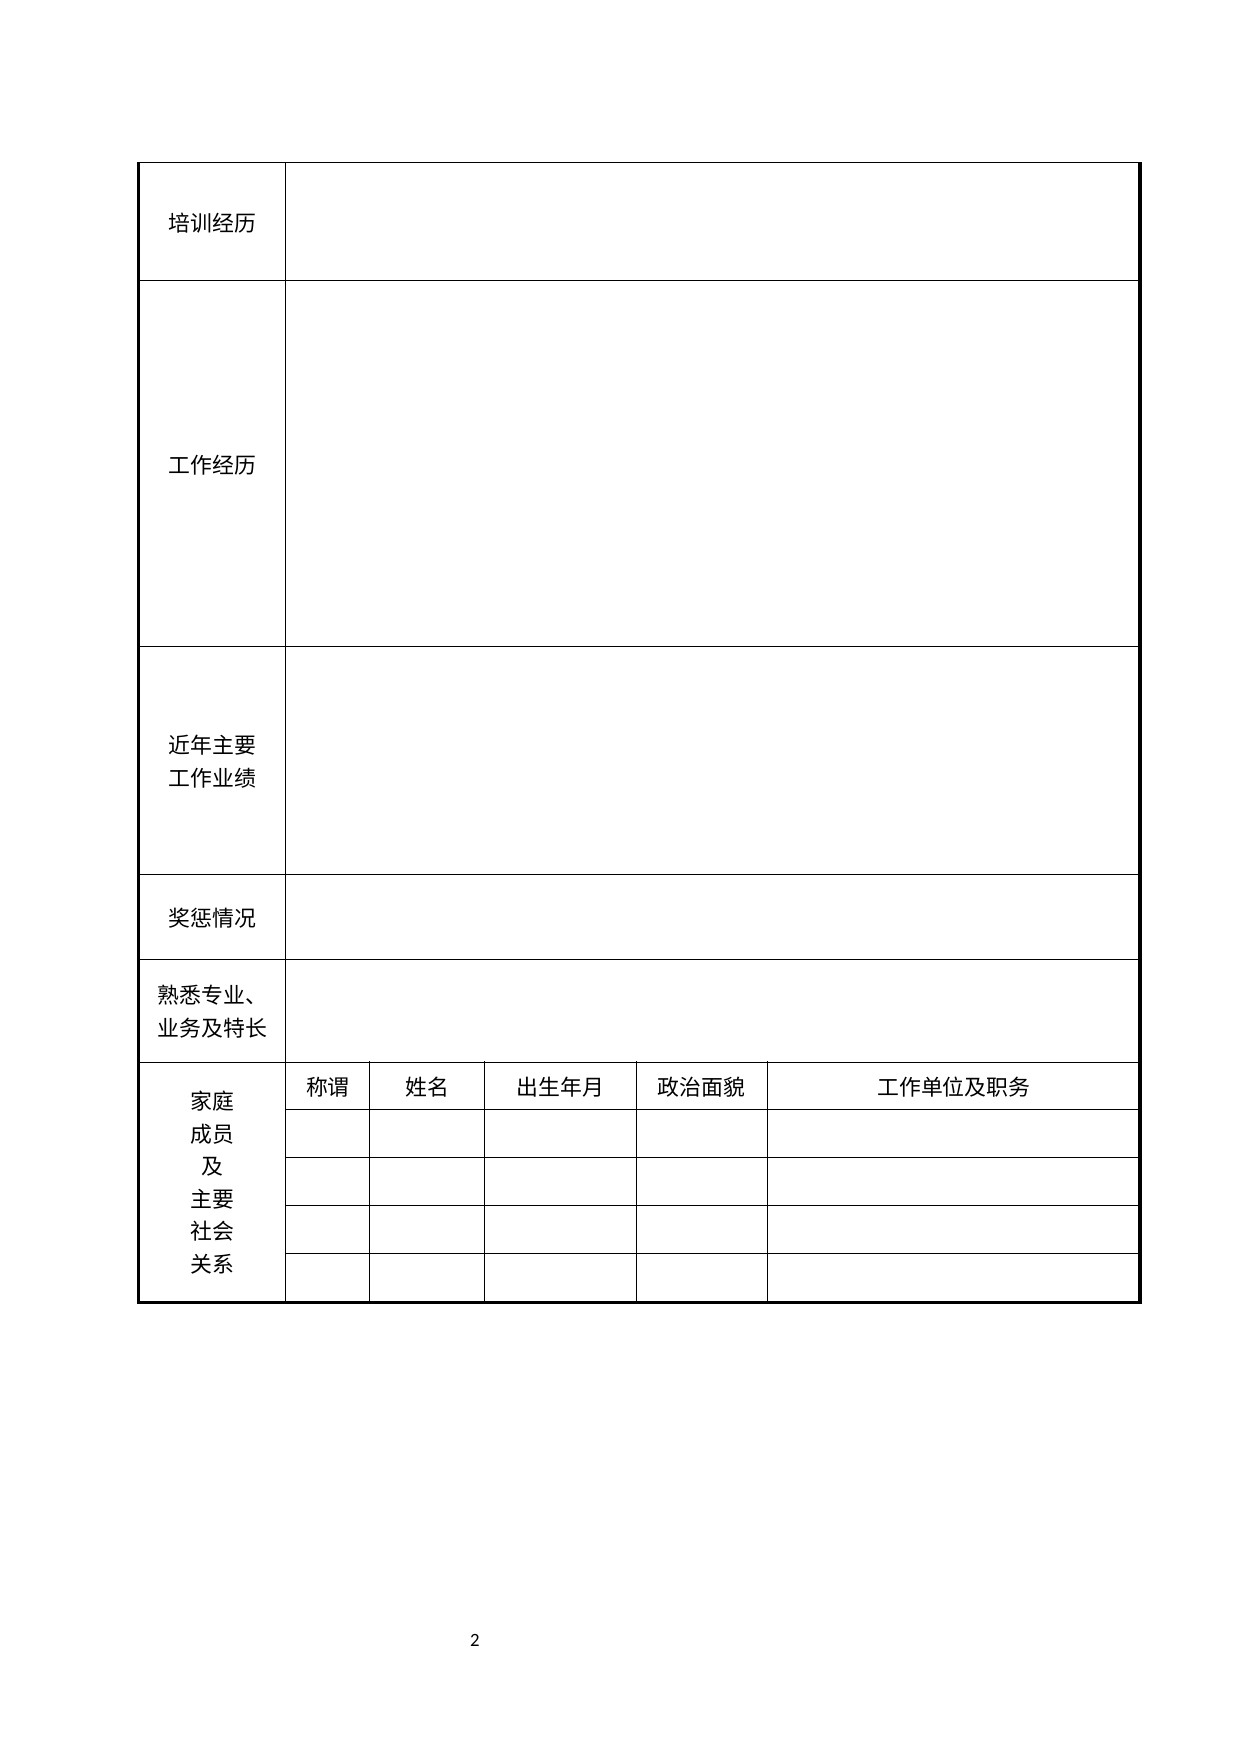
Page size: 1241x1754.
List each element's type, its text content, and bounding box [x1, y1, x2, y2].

table_cell 政治面貌 [637, 1063, 767, 1109]
table_cell 出生年月 [485, 1063, 636, 1109]
table_cell [768, 1206, 1138, 1253]
table_cell [286, 163, 1138, 280]
table_cell 姓名 [370, 1063, 484, 1109]
table_cell [286, 1206, 369, 1253]
table_cell [286, 960, 1138, 1061]
table_cell [286, 1254, 369, 1301]
table_cell [485, 1254, 636, 1301]
table_cell [286, 281, 1138, 646]
table_cell 工作经历 [140, 281, 285, 646]
table_cell 奖惩情况 [140, 875, 285, 959]
table_cell [637, 1158, 767, 1205]
table_cell 家庭 成员 及 主要 社会 关系 [140, 1063, 285, 1301]
table_cell [485, 1206, 636, 1253]
table_cell 近年主要 工作业绩 [140, 647, 285, 874]
table_cell [370, 1206, 484, 1253]
table_cell 熟悉专业、业务及特长 [140, 960, 285, 1061]
table_cell [286, 1110, 369, 1157]
table_cell [637, 1110, 767, 1157]
table_cell [370, 1254, 484, 1301]
table_cell 称谓 [286, 1063, 369, 1109]
table_cell 工作单位及职务 [768, 1063, 1138, 1109]
table_cell [485, 1158, 636, 1205]
table_cell [768, 1110, 1138, 1157]
table_cell [768, 1158, 1138, 1205]
table_cell [370, 1110, 484, 1157]
table_cell [370, 1158, 484, 1205]
table_cell [286, 1158, 369, 1205]
table_cell [637, 1254, 767, 1301]
table_cell [286, 647, 1138, 874]
table_cell 培训经历 [140, 163, 285, 280]
table_cell [485, 1110, 636, 1157]
table_cell [768, 1254, 1138, 1301]
table_cell [637, 1206, 767, 1253]
table_cell [286, 875, 1138, 959]
